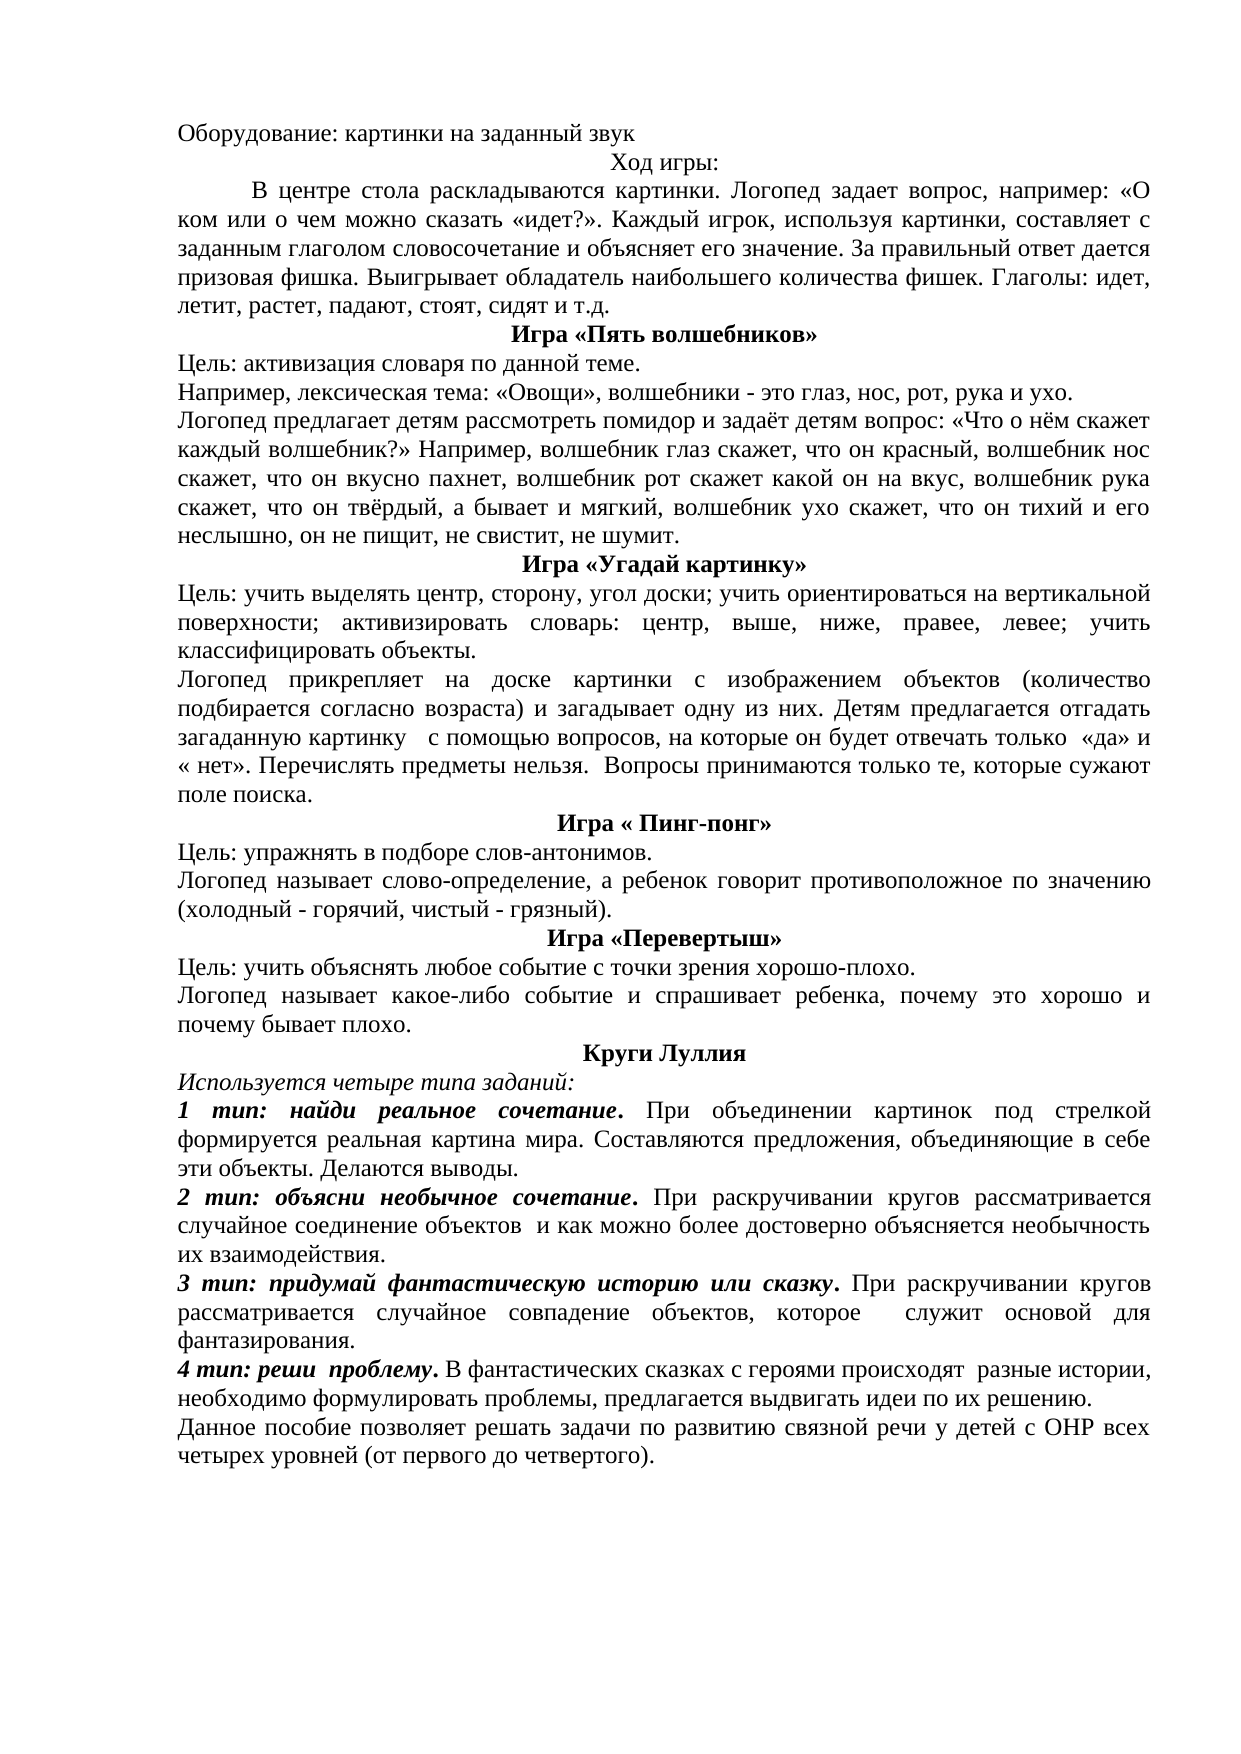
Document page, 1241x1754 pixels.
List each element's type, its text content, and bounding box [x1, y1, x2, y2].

text Логопед прикрепляет на доске картинки с изображением объектов (количество подбирается согласно возраста) и загадывает одну из них. Детям предлагается отгадать загаданную картинку с помощью вопросов, на которые он будет отвечать только «да» и « нет». Перечислять предметы нельзя. Вопросы принимаются только те, которые сужают поле поиска. [177, 664, 1152, 808]
text Цель: активизация словаря по данной теме. [177, 348, 1152, 377]
text Например, лексическая тема: «Овощи», волшебники - это глаз, нос, рот, рука и ухо. [177, 377, 1152, 406]
text 1 тип: найди реальное сочетание. При объединении картинок под стрелкой формируется реальная картина мира. Составляются предложения, объединяющие в себе эти объекты. Делаются выводы. [177, 1096, 1152, 1182]
text Данное пособие позволяет решать задачи по развитию связной речи у детей с ОНР всех четырех уровней (от первого до четвертого). [177, 1412, 1152, 1469]
text Оборудование: картинки на заданный звук [177, 118, 1152, 147]
text Цель: учить выделять центр, сторону, угол доски; учить ориентироваться на вертикальной поверхности; активизировать словарь: центр, выше, ниже, правее, левее; учить классифицировать объекты. [177, 578, 1152, 664]
text Используется четыре типа заданий: [177, 1067, 1152, 1096]
text Цель: упражнять в подборе слов-антонимов. [177, 837, 1152, 866]
text Логопед называет какое-либо событие и спрашивает ребенка, почему это хорошо и почему бывает плохо. [177, 981, 1152, 1038]
text Ход игры: [177, 147, 1152, 176]
text Логопед предлагает детям рассмотреть помидор и задаёт детям вопрос: «Что о нём скажет каждый волшебник?» Например, волшебник глаз скажет, что он красный, волшебник нос скажет, что он вкусно пахнет, волшебник рот скажет какой он на вкус, волшебник рука скажет, что он твёрдый, а бывает и мягкий, волшебник ухо скажет, что он тихий и его неслышно, он не пищит, не свистит, не шумит. [177, 406, 1152, 549]
text Игра «Угадай картинку» [177, 549, 1152, 578]
text 2 тип: объясни необычное сочетание. При раскручивании кругов рассматривается случайное соединение объектов и как можно более достоверно объясняется необычность их взаимодействия. [177, 1182, 1152, 1268]
text Логопед называет слово-определение, а ребенок говорит противоположное по значению (холодный - горячий, чистый - грязный). [177, 866, 1152, 923]
text 4 тип: реши проблему. В фантастических сказках с героями происходят разные истории, необходимо формулировать проблемы, предлагается выдвигать идеи по их решению. [177, 1354, 1152, 1412]
text Игра «Перевертыш» [177, 923, 1152, 952]
text Игра « Пинг-понг» [177, 808, 1152, 837]
text Круги Луллия [177, 1038, 1152, 1067]
text 3 тип: придумай фантастическую историю или сказку. При раскручивании кругов рассматривается случайное совпадение объектов, которое служит основой для фантазирования. [177, 1268, 1152, 1354]
text Цель: учить объяснять любое событие с точки зрения хорошо-плохо. [177, 952, 1152, 981]
text В центре стола раскладываются картинки. Логопед задает вопрос, например: «О ком или о чем можно сказать «идет?». Каждый игрок, используя картинки, составляет с заданным глаголом словосочетание и объясняет его значение. За правильный ответ дается призовая фишка. Выигрывает обладатель наибольшего количества фишек. Глаголы: идет, летит, растет, падают, стоят, сидят и т.д. [177, 176, 1152, 319]
text Игра «Пять волшебников» [177, 319, 1152, 348]
